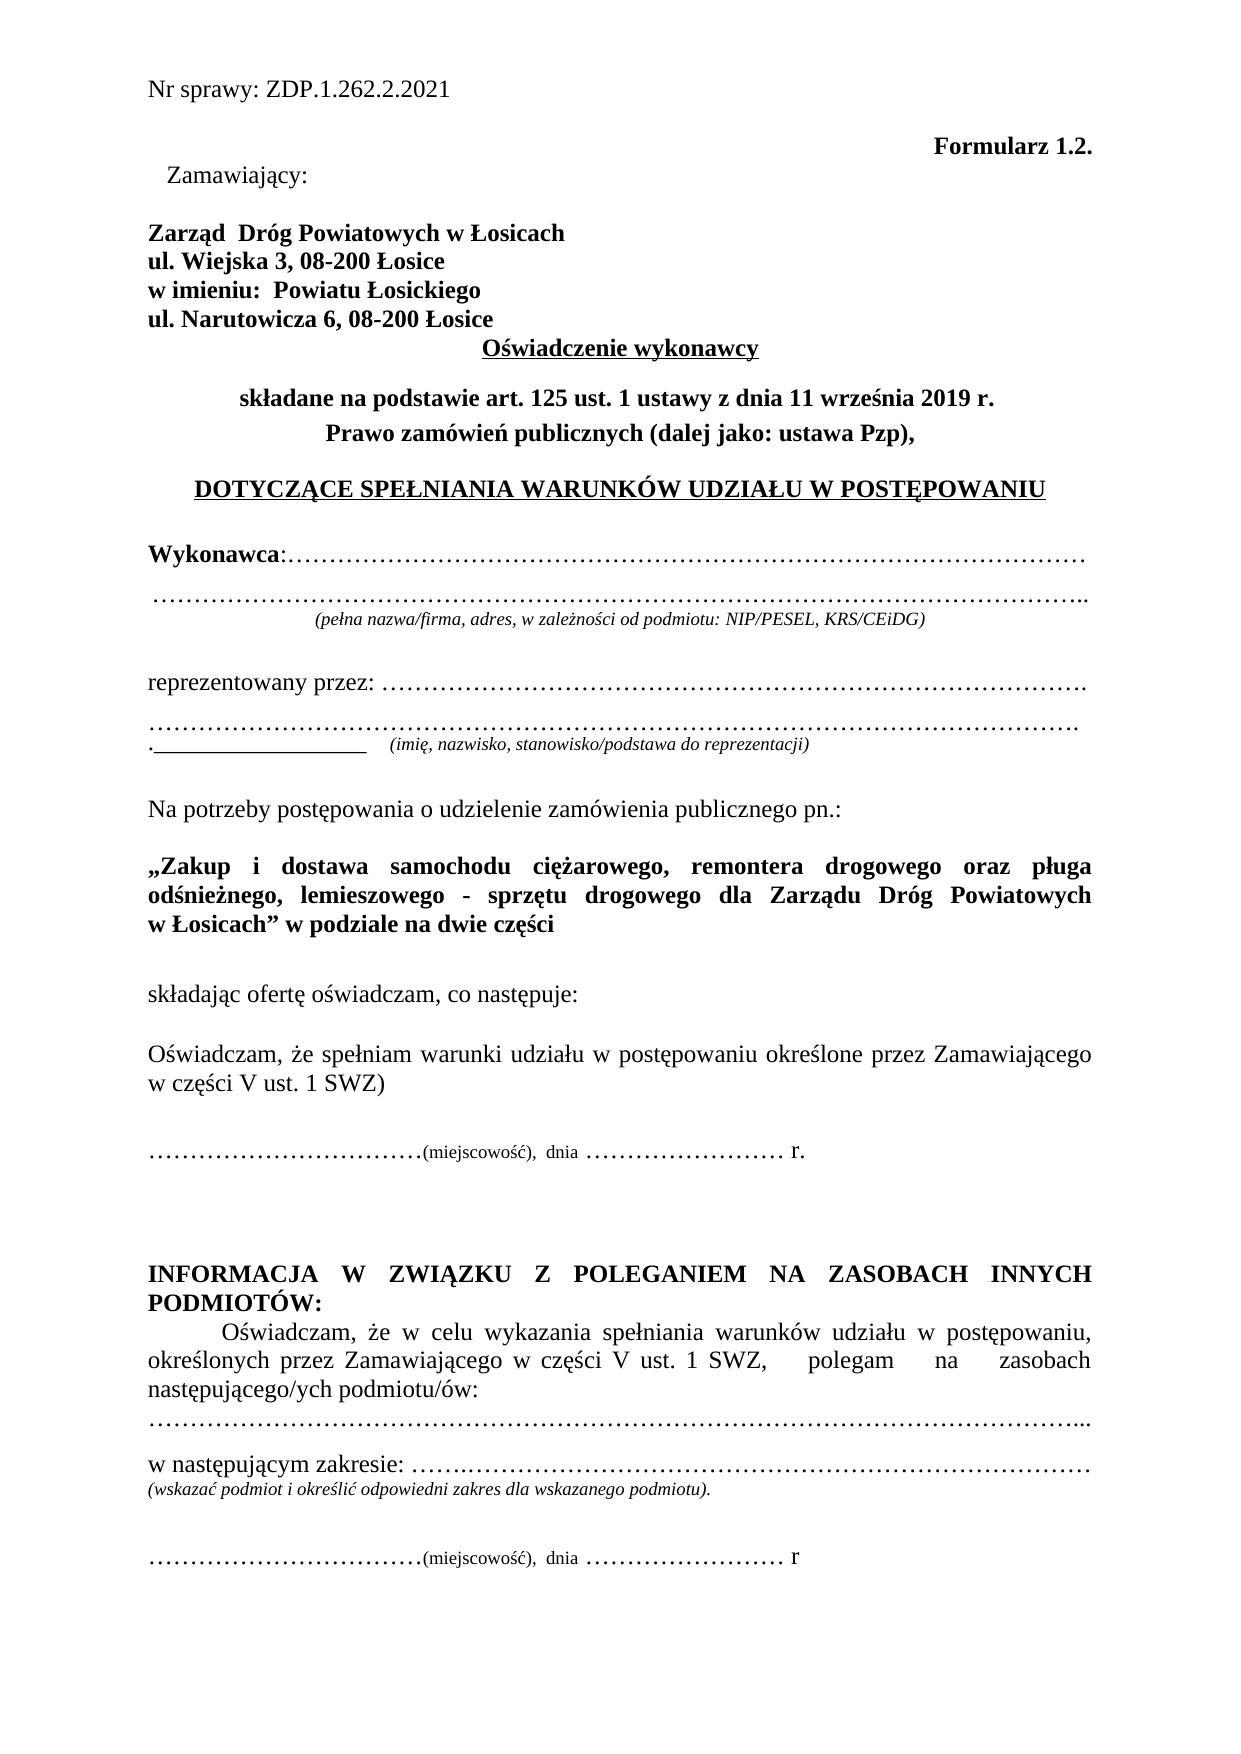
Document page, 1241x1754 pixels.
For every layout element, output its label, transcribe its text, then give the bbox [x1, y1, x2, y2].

text w następującym zakresie: …….………………………………………………………………… (wskazać podmiot i określić odpowiedni zakres dla wskazanego podmiotu). [148, 1449, 1092, 1500]
list Oświadczam, że w celu wykazania spełniania warunków udziału w postępowaniu, określonych przez Zamawiającego w części V ust. 1 SWZ, polegam na zasobach następującego/ych podmiotu/ów: [148, 1317, 1092, 1403]
text ……………………………(miejscowość), dnia …………………… r [148, 1541, 1092, 1570]
subtitle ul. Wiejska 3, 08-200 Łosice [148, 246, 1092, 275]
text …………………………………………………………………………………………………... [148, 1403, 1092, 1432]
text Formularz 1.2. [148, 131, 1092, 160]
text Wykonawca:…………………………………………………………………………………… [148, 539, 1092, 568]
text reprezentowany przez: …………………………………………………………………………. [148, 667, 1092, 696]
text ……………………………(miejscowość), dnia …………………… r. [148, 1135, 1092, 1163]
text składane na podstawie art. 125 ust. 1 ustawy z dnia 11 września 2019 r. Prawo zamówień publicznych (dalej jako: ustawa Pzp), [148, 378, 1093, 449]
text w imieniu: Powiatu Łosickiego [148, 275, 1092, 304]
text Zamawiający: [148, 160, 1092, 189]
text ………………………………………………………………………………………………….. (pełna nazwa/firma, adres, w zależności od podmiotu: NIP/PESEL, KRS/CEiDG) [148, 579, 1092, 629]
text ul. Narutowicza 6, 08-200 Łosice [148, 304, 1092, 333]
text ………………………………………………………………………………………………….._________________ (imię, nazwisko, stanowisko/podstawa do reprezentacji) [148, 715, 1093, 754]
text „Zakup i dostawa samochodu ciężarowego, remontera drogowego oraz pługa odśnieżnego, lemieszowego - sprzętu drogowego dla Zarządu Dróg Powiatowych w Łosicach” w podziale na dwie części [148, 851, 1092, 938]
text Na potrzeby postępowania o udzielenie zamówienia publicznego pn.: [148, 794, 1092, 822]
text Oświadczenie wykonawcy [148, 333, 1092, 361]
text DOTYCZĄCE SPEŁNIANIA WARUNKÓW UDZIAŁU W POSTĘPOWANIU [148, 474, 1092, 503]
text Oświadczam, że spełniam warunki udziału w postępowaniu określone przez Zamawiającego w części V ust. 1 SWZ) [148, 1039, 1092, 1097]
text INFORMACJA W ZWIĄZKU Z POLEGANIEM NA ZASOBACH INNYCH PODMIOTÓW: [148, 1259, 1093, 1317]
text składając ofertę oświadczam, co następuje: [148, 979, 1092, 1008]
subtitle Zarząd Dróg Powiatowych w Łosicach [148, 218, 1092, 246]
